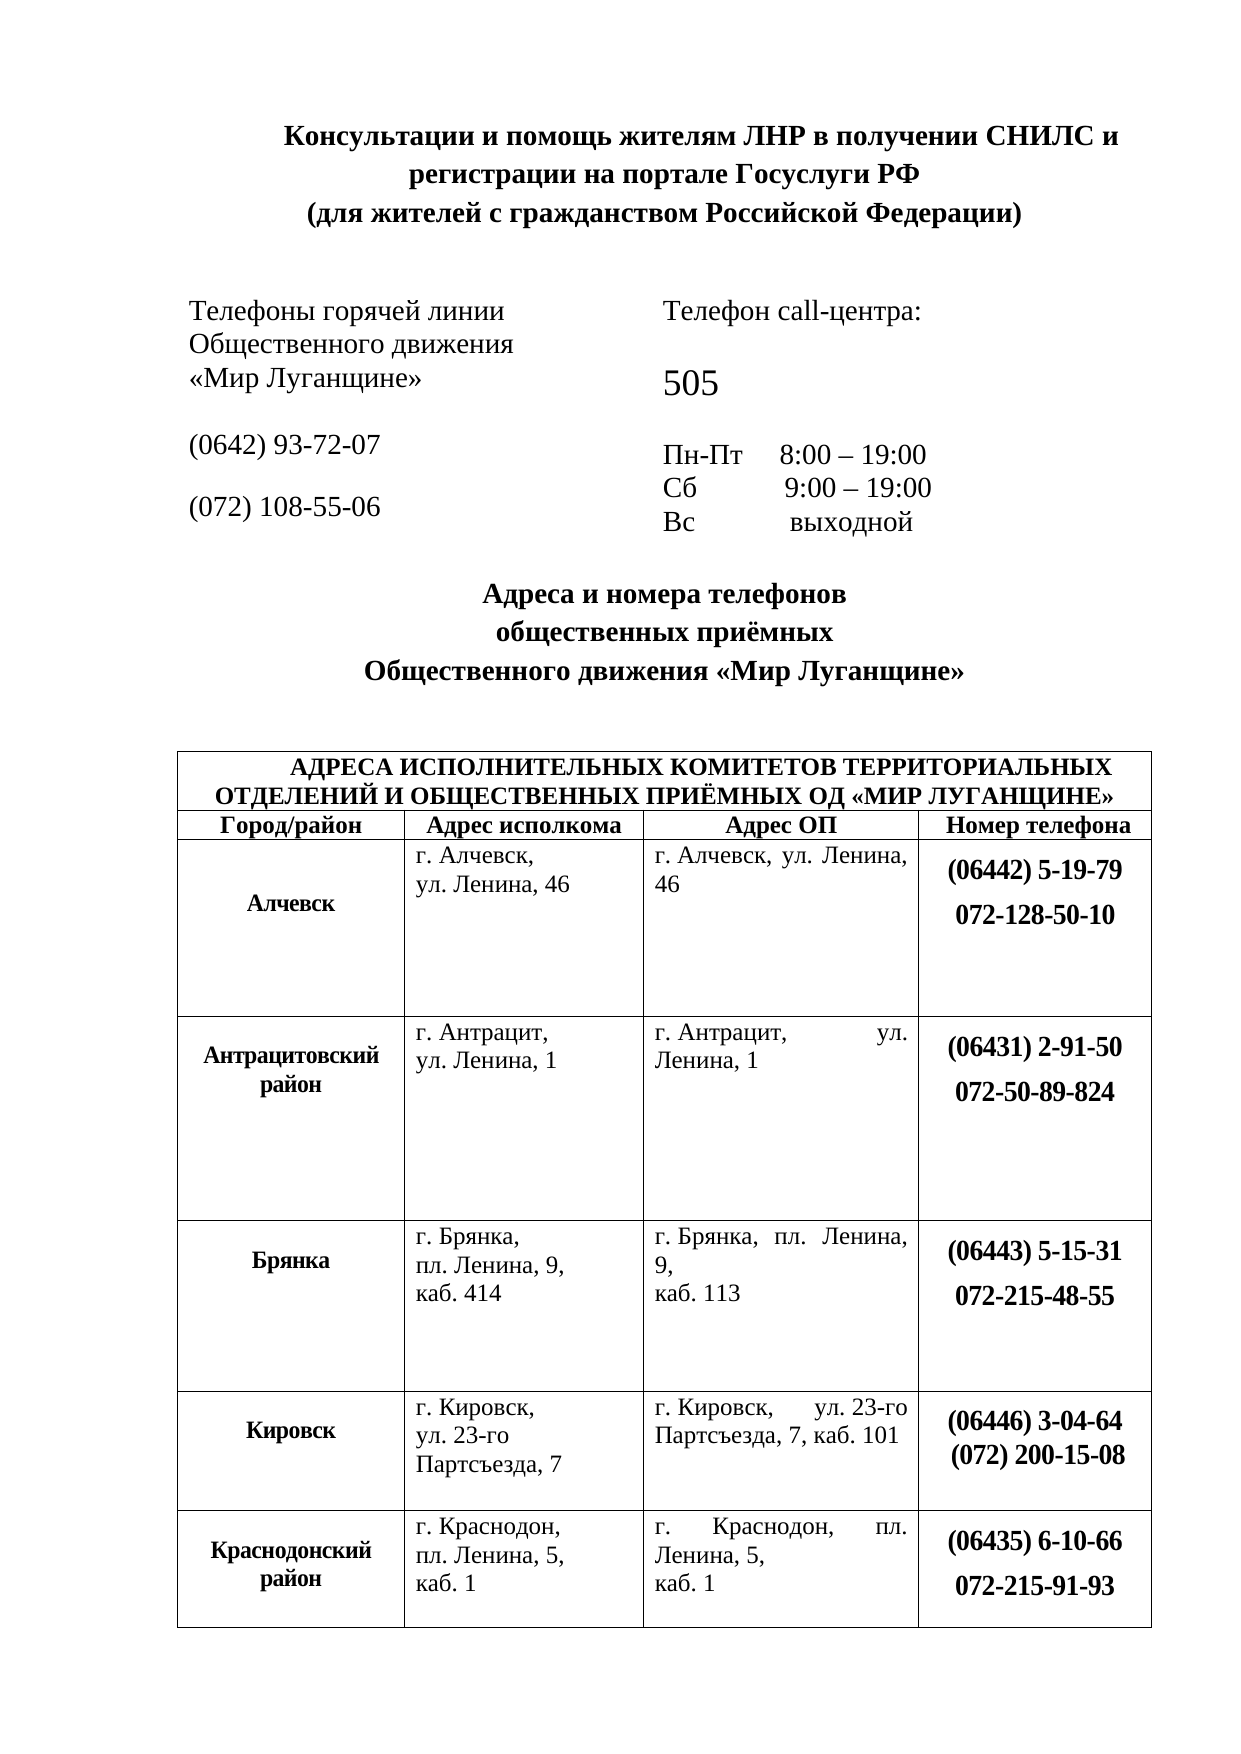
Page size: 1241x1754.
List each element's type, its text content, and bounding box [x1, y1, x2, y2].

table_cell Город/район [178, 811, 404, 839]
table_cell г. Алчевск, ул. Ленина, 46 [644, 840, 918, 1016]
table_cell (06442) 5-19-79 072-128-50-10 [919, 840, 1151, 1016]
table_cell Адрес ОП [644, 811, 918, 839]
table_cell г. Кировск, ул. 23-го Партсъезда, 7, каб. 101 [644, 1392, 918, 1510]
table_cell (06443) 5-15-31 072-215-48-55 [919, 1221, 1151, 1391]
table_cell Номер телефона [919, 811, 1151, 839]
table_cell (06446) 3-04-64 (072) 200-15-08 [919, 1392, 1151, 1510]
table_cell Брянка [178, 1221, 404, 1391]
table_cell г. Брянка, пл. Ленина, 9, каб. 113 [644, 1221, 918, 1391]
table_cell Краснодонский район [178, 1511, 404, 1627]
table_cell г. Алчевск, ул. Ленина, 46 [405, 840, 643, 1016]
text общественных приёмных [177, 614, 1152, 648]
table_cell г. Брянка, пл. Ленина, 9, каб. 414 [405, 1221, 643, 1391]
table_header АДРЕСА ИСПОЛНИТЕЛЬНЫХ КОМИТЕТОВ ТЕРРИТОРИАЛЬНЫХ ОТДЕЛЕНИЙ И ОБЩЕСТВЕННЫХ ПРИЁМНЫХ ОД «МИР ЛУГАНЩИНЕ» [178, 752, 1151, 809]
text Адреса и номера телефонов [177, 576, 1152, 609]
table_cell Адрес исполкома [405, 811, 643, 839]
table_cell г. Антрацит, ул. Ленина, 1 [405, 1017, 643, 1220]
table_cell Алчевск [178, 840, 404, 1016]
table_cell (06431) 2-91-50 072-50-89-824 [919, 1017, 1151, 1220]
table_cell Антрацитовский район [178, 1017, 404, 1220]
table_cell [919, 1511, 1151, 1627]
text Консультации и помощь жителям ЛНР в получении СНИЛС и регистрации на портале Госуслуги РФ [177, 118, 1152, 190]
table_cell г. Антрацит, ул. Ленина, 1 [644, 1017, 918, 1220]
text (для жителей с гражданством Российской Федерации) [177, 195, 1152, 229]
table_cell г. Кировск, ул. 23-го Партсъезда, 7 [405, 1392, 643, 1510]
table_header Телефон call-центра: 505 Пн-Пт 8:00 – 19:00 Сб 9:00 – 19:00 Вс выходной [651, 293, 1152, 537]
table_header Телефоны горячей линии Общественного движения «Мир Луганщине» (0642) 93-72-07 (072) 108-55-06 [177, 293, 651, 537]
table_cell Кировск [178, 1392, 404, 1510]
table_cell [405, 1511, 643, 1627]
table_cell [644, 1511, 918, 1627]
text Общественного движения «Мир Луганщине» [177, 653, 1152, 687]
